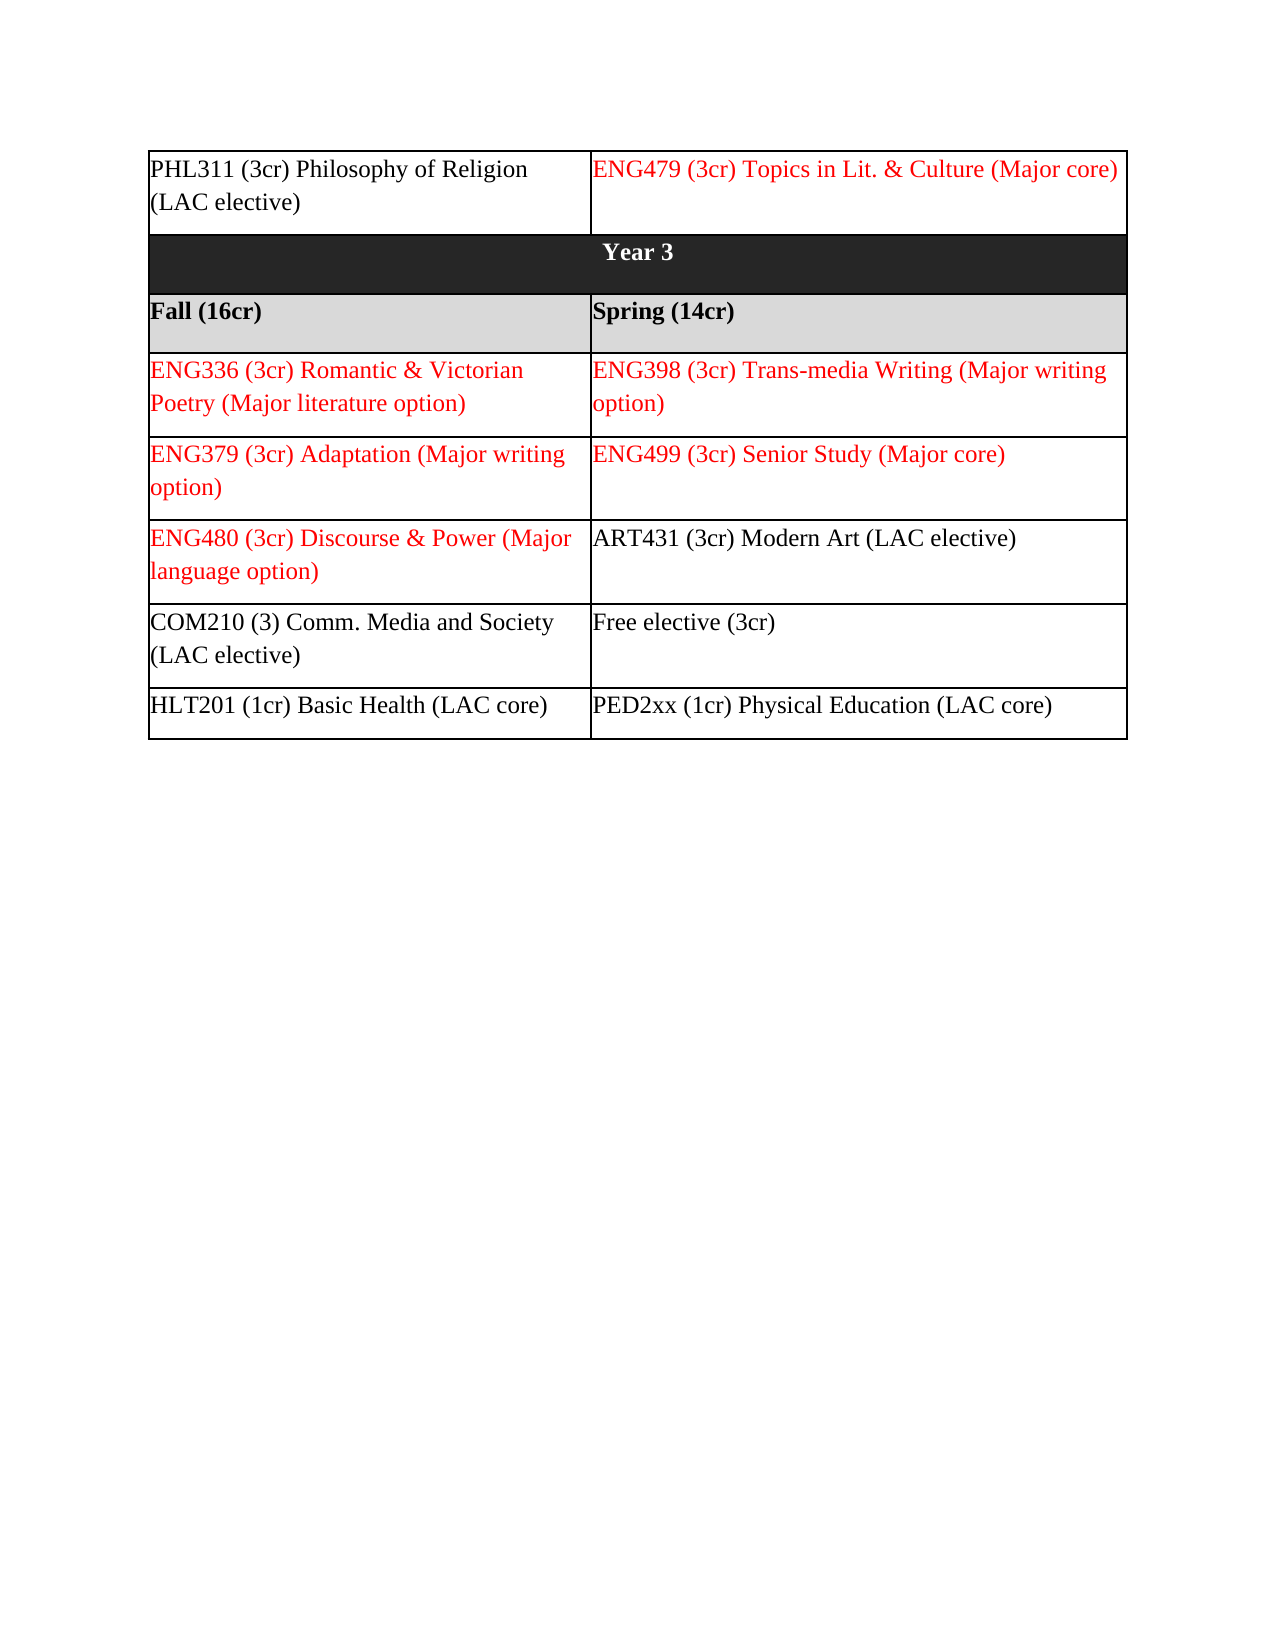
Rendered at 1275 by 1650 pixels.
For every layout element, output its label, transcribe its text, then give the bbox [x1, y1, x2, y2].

table_cell PED2xx (1cr) Physical Education (LAC core) [592, 689, 1126, 738]
table_cell ENG499 (3cr) Senior Study (Major core) [592, 438, 1126, 519]
table_cell HLT201 (1cr) Basic Health (LAC core) [150, 689, 590, 738]
table_cell ART431 (3cr) Modern Art (LAC elective) [592, 521, 1126, 603]
table_cell ENG379 (3cr) Adaptation (Major writing option) [150, 438, 590, 519]
table_cell Year 3 [150, 236, 1126, 293]
table_cell ENG398 (3cr) Trans-media Writing (Major writing option) [592, 354, 1126, 436]
table_cell Free elective (3cr) [592, 605, 1126, 687]
table_cell ENG336 (3cr) Romantic & Victorian Poetry (Major literature option) [150, 354, 590, 436]
table_cell Spring (14cr) [592, 295, 1126, 352]
table_cell ENG479 (3cr) Topics in Lit. & Culture (Major core) [592, 152, 1126, 234]
table_cell COM210 (3) Comm. Media and Society (LAC elective) [150, 605, 590, 687]
table_cell Fall (16cr) [150, 295, 590, 352]
table_cell ENG480 (3cr) Discourse & Power (Major language option) [150, 521, 590, 603]
table_cell PHL311 (3cr) Philosophy of Religion (LAC elective) [150, 152, 590, 234]
